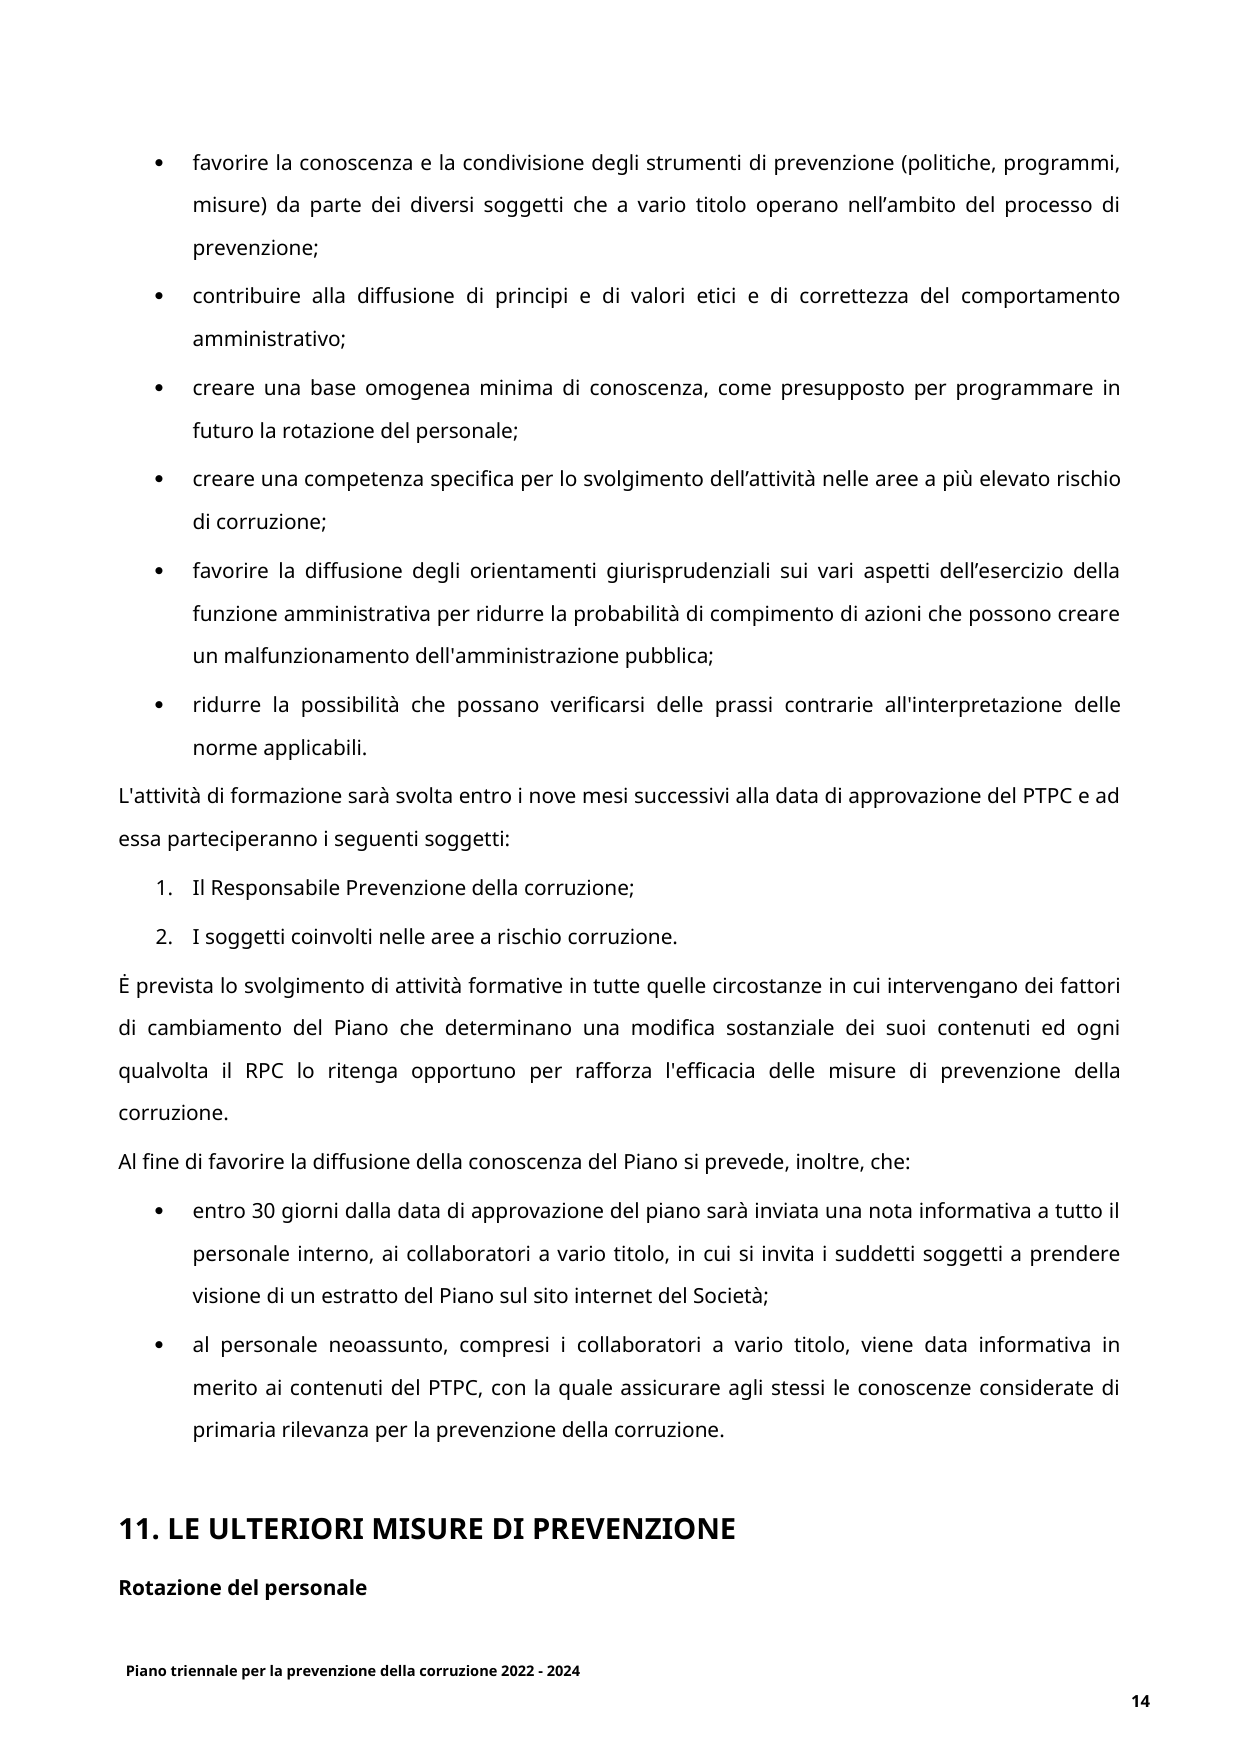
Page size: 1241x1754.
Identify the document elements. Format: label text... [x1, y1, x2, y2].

list favorire la conoscenza e la condivisione degli strumenti di prevenzione (politiche, programmi, misure) da parte dei diversi soggetti che a vario titolo operano nell’ambito del processo di prevenzione; [155, 148, 1122, 261]
text 11. LE ULTERIORI MISURE DI PREVENZIONE [118, 1508, 1122, 1548]
list entro 30 giorni dalla data di approvazione del piano sarà inviata una nota informativa a tutto il personale interno, ai collaboratori a vario titolo, in cui si invita i suddetti soggetti a prendere visione di un estratto del Piano sul sito internet del Società; [155, 1196, 1122, 1310]
text Ė prevista lo svolgimento di attività formative in tutte quelle circostanze in cui intervengano dei fattori di cambiamento del Piano che determinano una modifica sostanziale dei suoi contenuti ed ogni qualvolta il RPC lo ritenga opportuno per rafforza l'efficacia delle misure di prevenzione della corruzione. [118, 971, 1122, 1127]
text L'attività di formazione sarà svolta entro i nove mesi successivi alla data di approvazione del PTPC e ad essa parteciperanno i seguenti soggetti: [118, 782, 1122, 853]
list creare una base omogenea minima di conoscenza, come presupposto per programmare in futuro la rotazione del personale; [155, 373, 1122, 444]
text Rotazione del personale [118, 1573, 1122, 1601]
list favorire la diffusione degli orientamenti giurisprudenziali sui vari aspetti dell’esercizio della funzione amministrativa per ridurre la probabilità di compimento di azioni che possono creare un malfunzionamento dell'amministrazione pubblica; [155, 556, 1122, 670]
text Al fine di favorire la diffusione della conoscenza del Piano si prevede, inoltre, che: [118, 1147, 1122, 1176]
list ridurre la possibilità che possano verificarsi delle prassi contrarie all'interpretazione delle norme applicabili. [155, 690, 1122, 761]
list I soggetti coinvolti nelle aree a rischio corruzione. [155, 922, 1122, 950]
list creare una competenza specifica per lo svolgimento dell’attività nelle aree a più elevato rischio di corruzione; [155, 464, 1122, 536]
list Il Responsabile Prevenzione della corruzione; [155, 873, 1122, 901]
list al personale neoassunto, compresi i collaboratori a vario titolo, viene data informativa in merito ai contenuti del PTPC, con la quale assicurare agli stessi le conoscenze considerate di primaria rilevanza per la prevenzione della corruzione. [155, 1330, 1122, 1444]
list contribuire alla diffusione di principi e di valori etici e di correttezza del comportamento amministrativo; [155, 282, 1122, 353]
